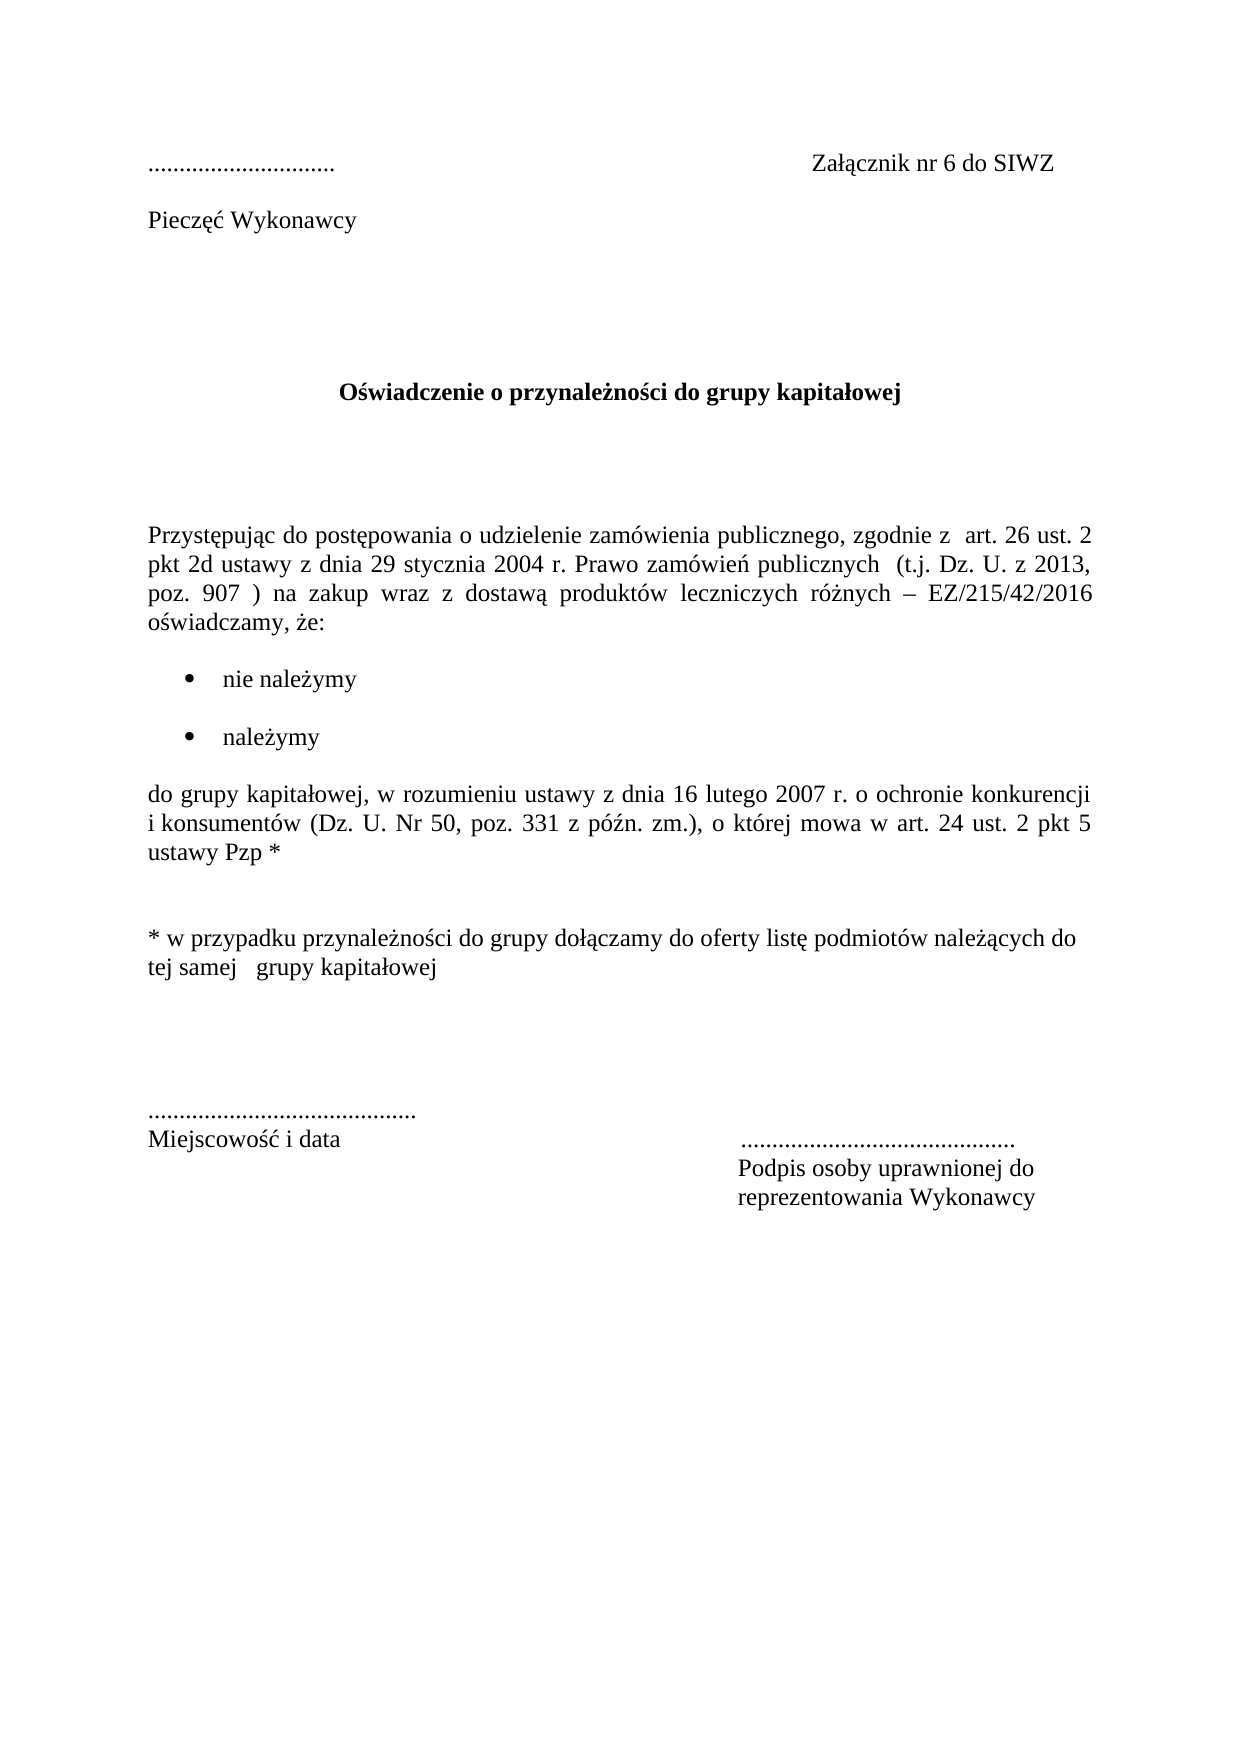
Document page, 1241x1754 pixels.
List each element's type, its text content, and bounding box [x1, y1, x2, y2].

text ........................................... [148, 1096, 1093, 1124]
text reprezentowania Wykonawcy [148, 1182, 1093, 1211]
text Miejscowość i data ............................................ [148, 1124, 1093, 1153]
text * w przypadku przynależności do grupy dołączamy do oferty listę podmiotów należących do tej samej grupy kapitałowej [148, 923, 1093, 981]
text Podpis osoby uprawnionej do [148, 1153, 1093, 1182]
text Oświadczenie o przynależności do grupy kapitałowej [148, 377, 1093, 406]
list należymy [185, 722, 1093, 751]
text do grupy kapitałowej, w rozumieniu ustawy z dnia 16 lutego 2007 r. o ochronie konkurencji i konsumentów (Dz. U. Nr 50, poz. 331 z późn. zm.), o której mowa w art. 24 ust. 2 pkt 5 ustawy Pzp * [148, 779, 1093, 866]
list nie należymy [185, 664, 1093, 693]
text Pieczęć Wykonawcy [148, 205, 1093, 234]
text Przystępując do postępowania o udzielenie zamówienia publicznego, zgodnie z art. 26 ust. 2 pkt 2d ustawy z dnia 29 stycznia 2004 r. Prawo zamówień publicznych (t.j. Dz. U. z 2013, poz. 907 ) na zakup wraz z dostawą produktów leczniczych różnych – EZ/215/42/2016 oświadczamy, że: [148, 521, 1093, 636]
text .............................. Załącznik nr 6 do SIWZ [148, 148, 1093, 176]
